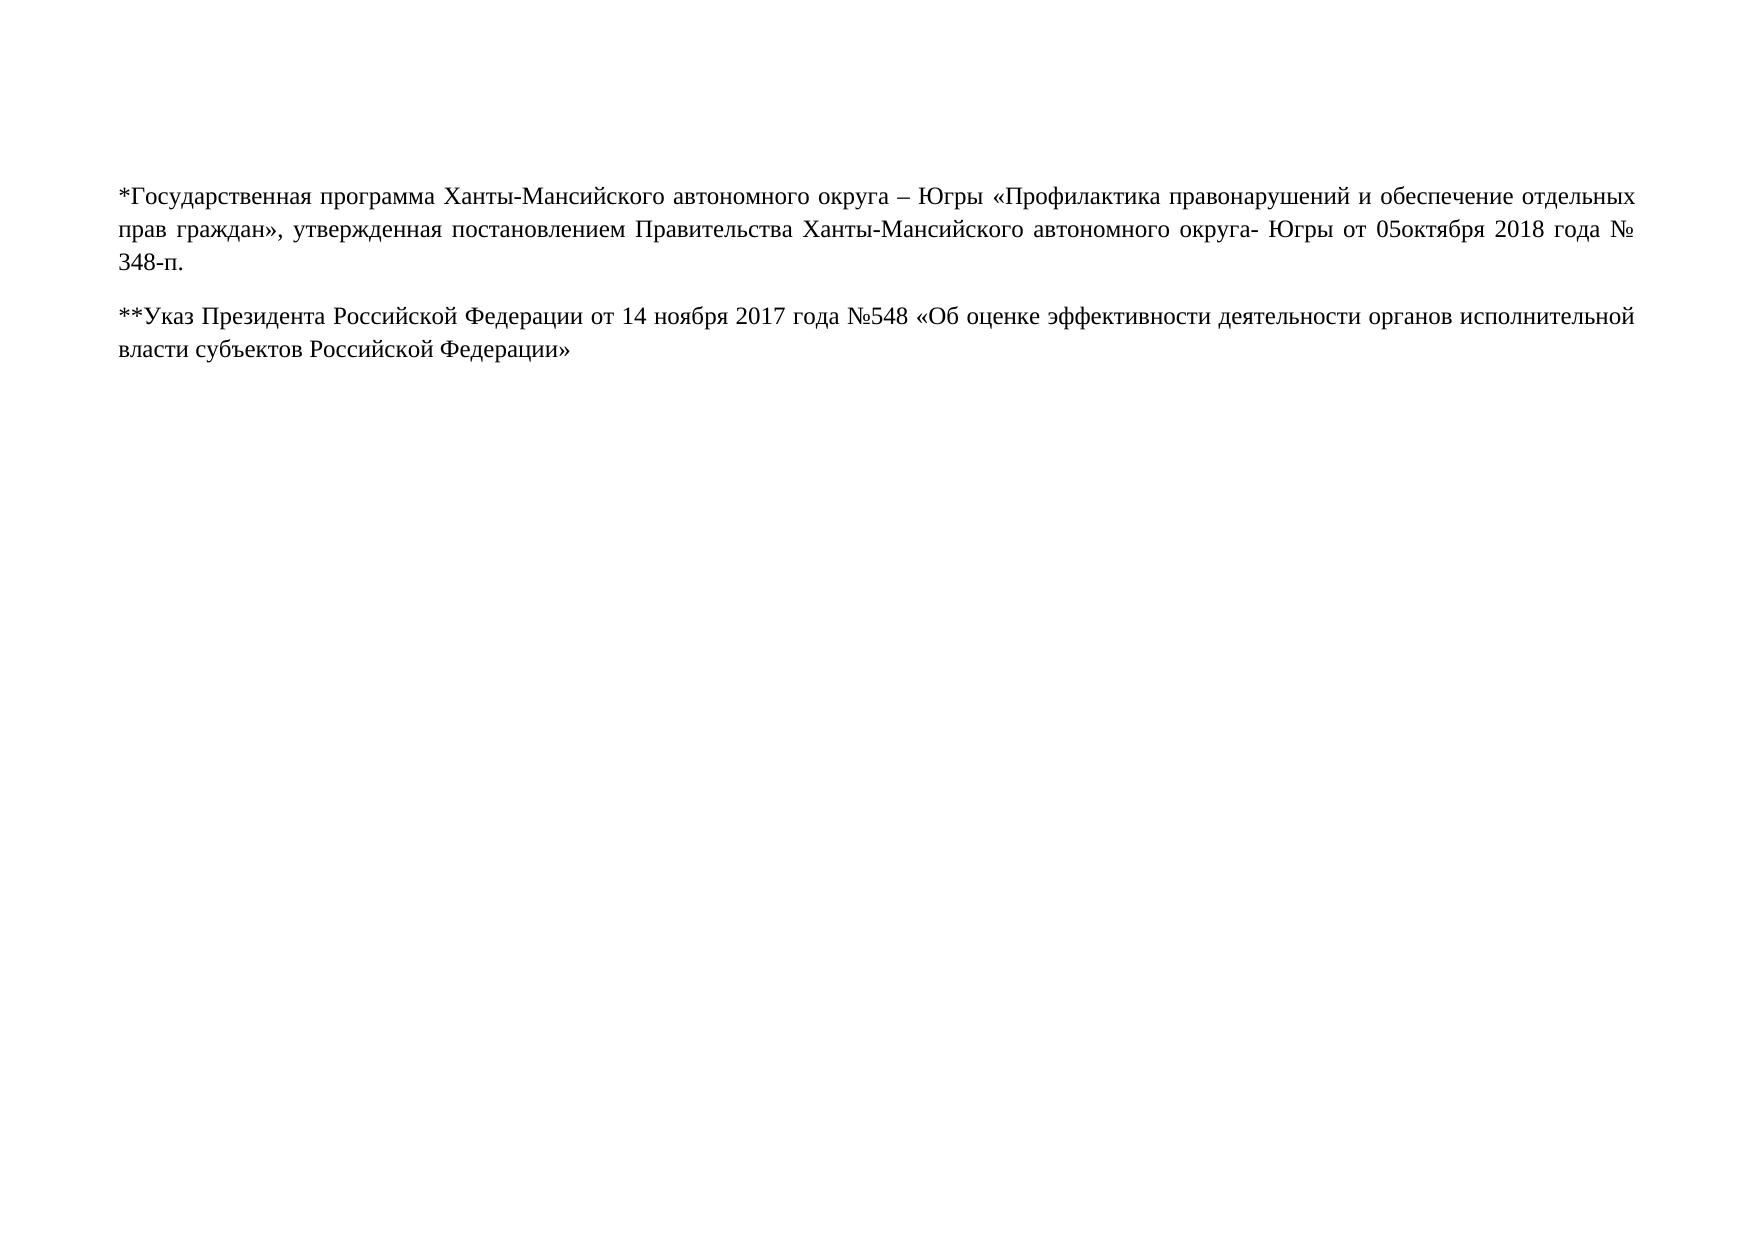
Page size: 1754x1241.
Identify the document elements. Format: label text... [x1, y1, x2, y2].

text *Государственная программа Ханты-Мансийского автономного округа – Югры «Профилактика правонарушений и обеспечение отдельных прав граждан», утвержденная постановлением Правительства Ханты-Мансийского автономного округа- Югры от 05октября 2018 года № 348-п. [118, 181, 1636, 276]
text **Указ Президента Российской Федерации от 14 ноября 2017 года №548 «Об оценке эффективности деятельности органов исполнительной власти субъектов Российской Федерации» [118, 301, 1636, 363]
